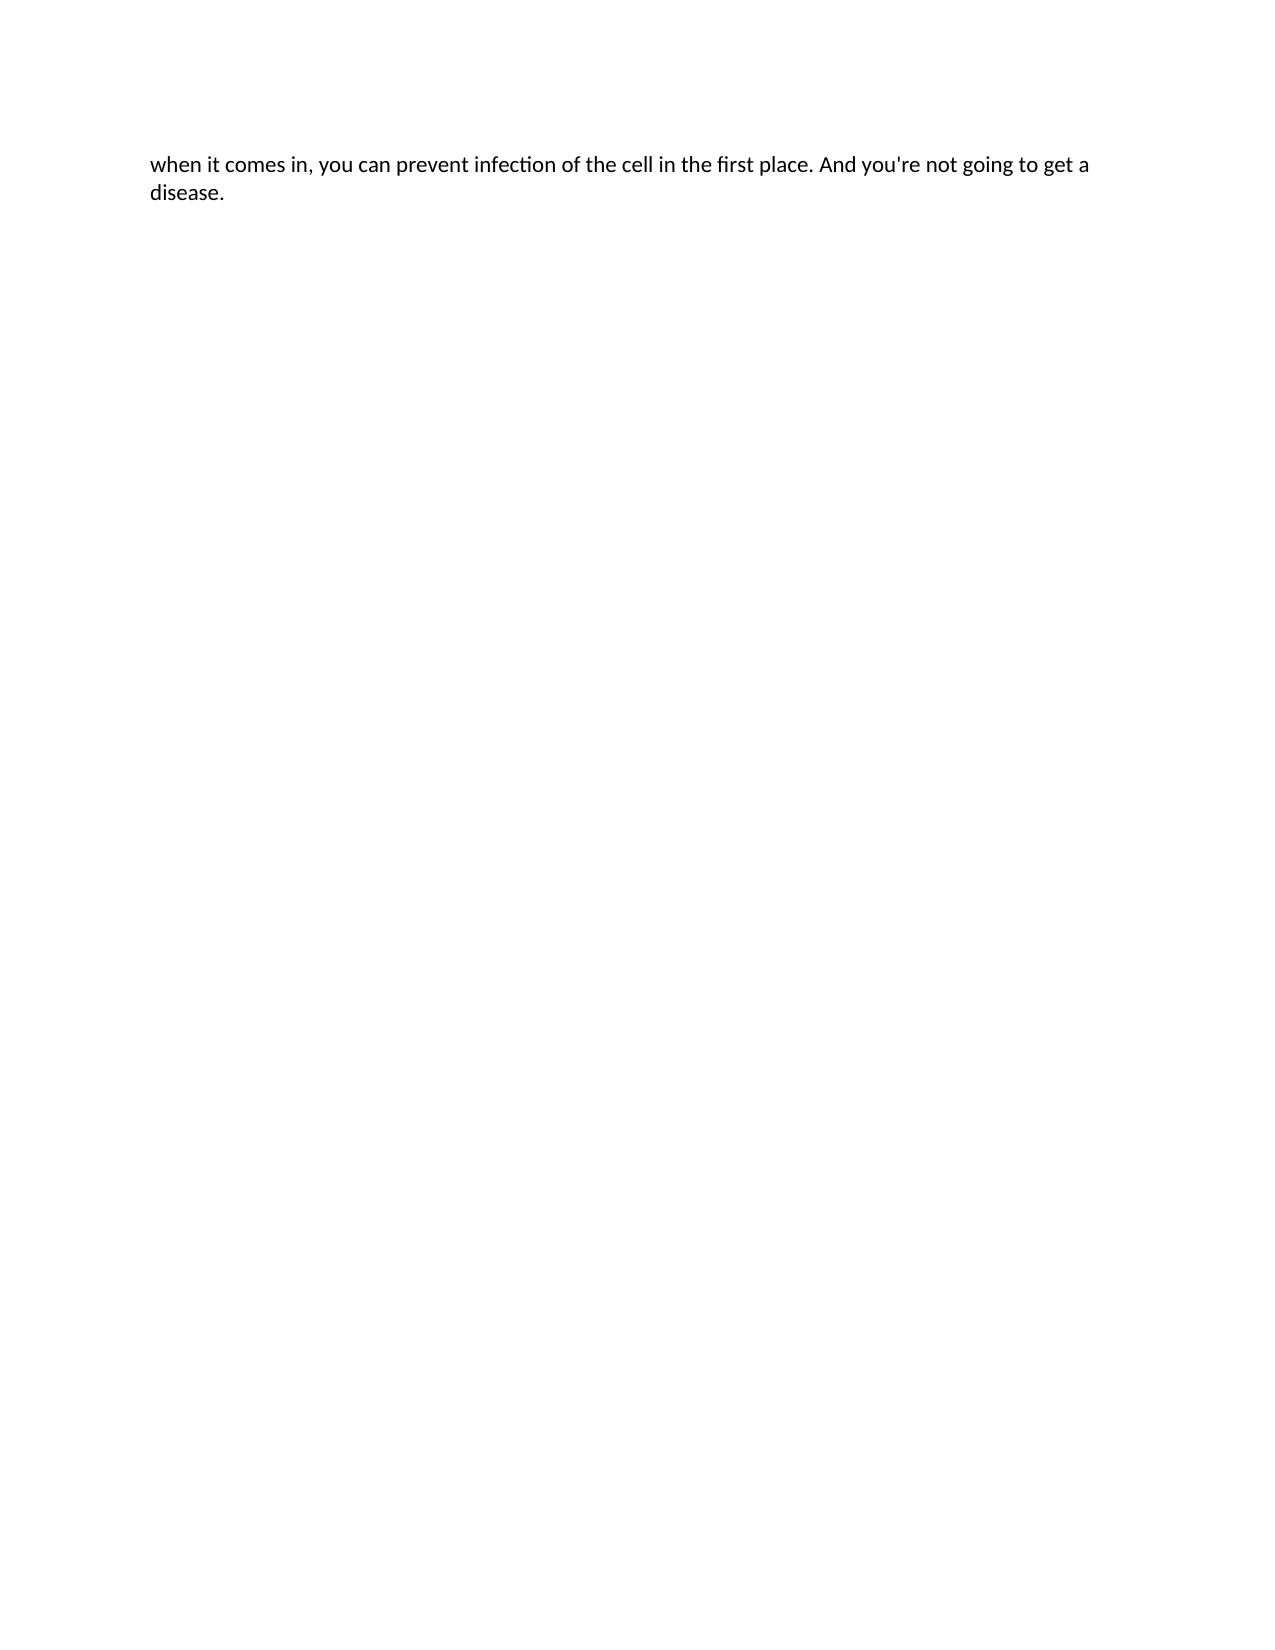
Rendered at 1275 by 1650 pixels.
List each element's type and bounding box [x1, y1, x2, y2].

text [150, 150, 1125, 206]
